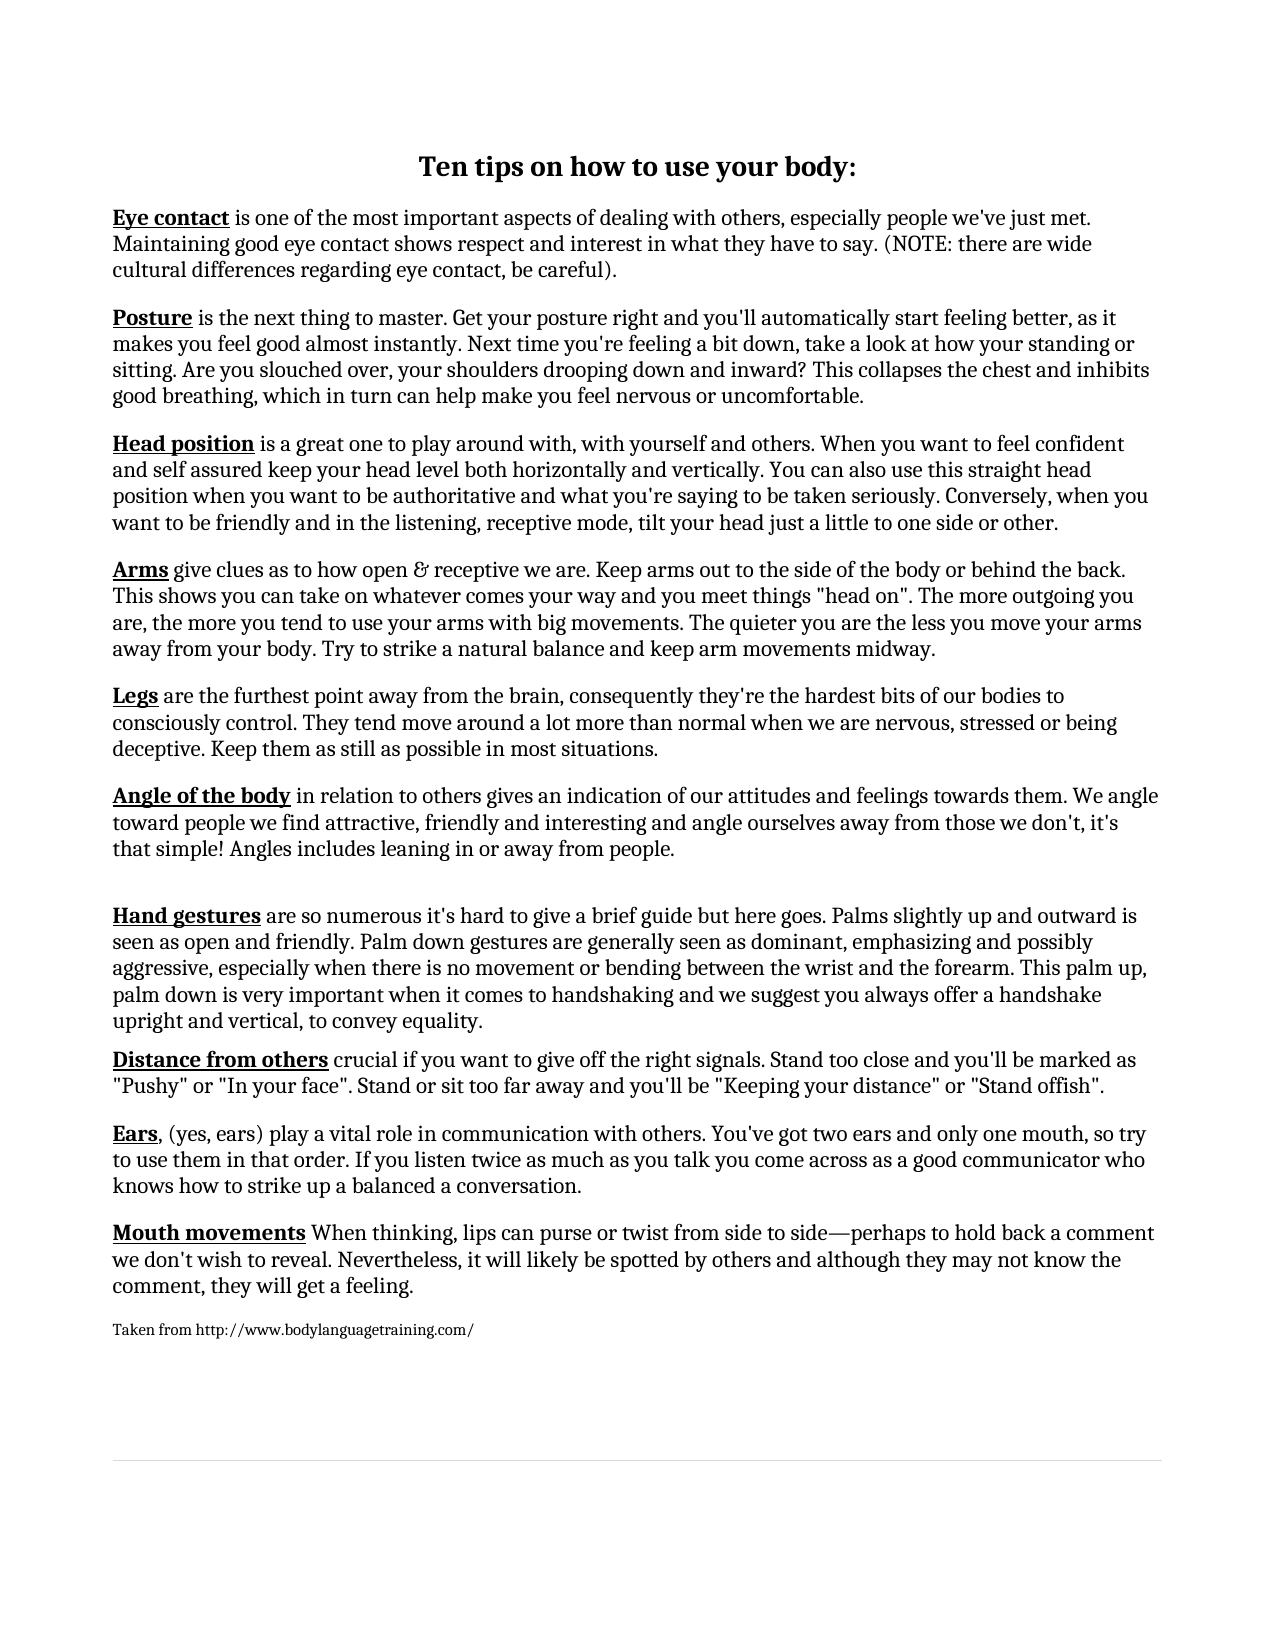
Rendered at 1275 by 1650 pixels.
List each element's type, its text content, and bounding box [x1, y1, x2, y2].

text Mouth movements When thinking, lips can purse or twist from side to side—perhaps to hold back a comment we don't wish to reveal. Nevertheless, it will likely be spotted by others and although they may not know the comment, they will get a feeling. [112, 1220, 1162, 1299]
text Arms give clues as to how open & receptive we are. Keep arms out to the side of the body or behind the back. This shows you can take on whatever comes your way and you meet things "head on". The more outgoing you are, the more you tend to use your arms with big movements. The quieter you are the less you move your arms away from your body. Try to strike a natural balance and keep arm movements midway. [112, 557, 1162, 662]
text Hand gestures are so numerous it's hard to give a brief guide but here goes. Palms slightly up and outward is seen as open and friendly. Palm down gestures are generally seen as dominant, emphasizing and possibly aggressive, especially when there is no movement or bending between the wrist and the forearm. This palm up, palm down is very important when it comes to handshaking and we suggest you always offer a handshake upright and vertical, to convey equality. [112, 902, 1162, 1034]
text Eye contact is one of the most important aspects of dealing with others, especially people we've just met. Maintaining good eye contact shows respect and interest in what they have to say. (NOTE: there are wide cultural differences regarding eye contact, be careful). [112, 204, 1162, 283]
text Distance from others crucial if you want to give off the right signals. Stand too close and you'll be marked as "Pushy" or "In your face". Stand or sit too far away and you'll be "Keeping your distance" or "Stand offish". [112, 1047, 1162, 1099]
text Angle of the body in relation to others gives an indication of our attitudes and feelings towards them. We angle toward people we find attractive, friendly and interesting and angle ourselves away from those we don't, it's that simple! Angles includes leaning in or away from people. [112, 783, 1162, 890]
text Ears, (yes, ears) play a vital role in communication with others. You've got two ears and only one mouth, so try to use them in that order. If you listen twice as much as you talk you come across as a good communicator who knows how to strike up a balanced a conversation. [112, 1120, 1162, 1199]
text Legs are the furthest point away from the brain, consequently they're the hardest bits of our bodies to consciously control. They tend move around a lot more than normal when we are nervous, stressed or being deceptive. Keep them as still as possible in most situations. [112, 683, 1162, 762]
text Head position is a great one to play around with, with yourself and others. When you want to feel confident and self assured keep your head level both horizontally and vertically. You can also use this straight head position when you want to be authoritative and what you're saying to be taken seriously. Conversely, when you want to be friendly and in the listening, receptive mode, tilt your head just a little to one side or other. [112, 431, 1162, 536]
text Posture is the next thing to master. Get your posture right and you'll automatically start feeling better, as it makes you feel good almost instantly. Next time you're feeling a bit down, take a look at how your standing or sitting. Are you slouched over, your shoulders drooping down and inward? This collapses the chest and inhibits good breathing, which in turn can help make you feel nervous or uncomfortable. [112, 304, 1162, 410]
text Taken from http://www.bodylanguagetraining.com/ [112, 1320, 1162, 1339]
text Ten tips on how to use your body: [112, 150, 1162, 183]
